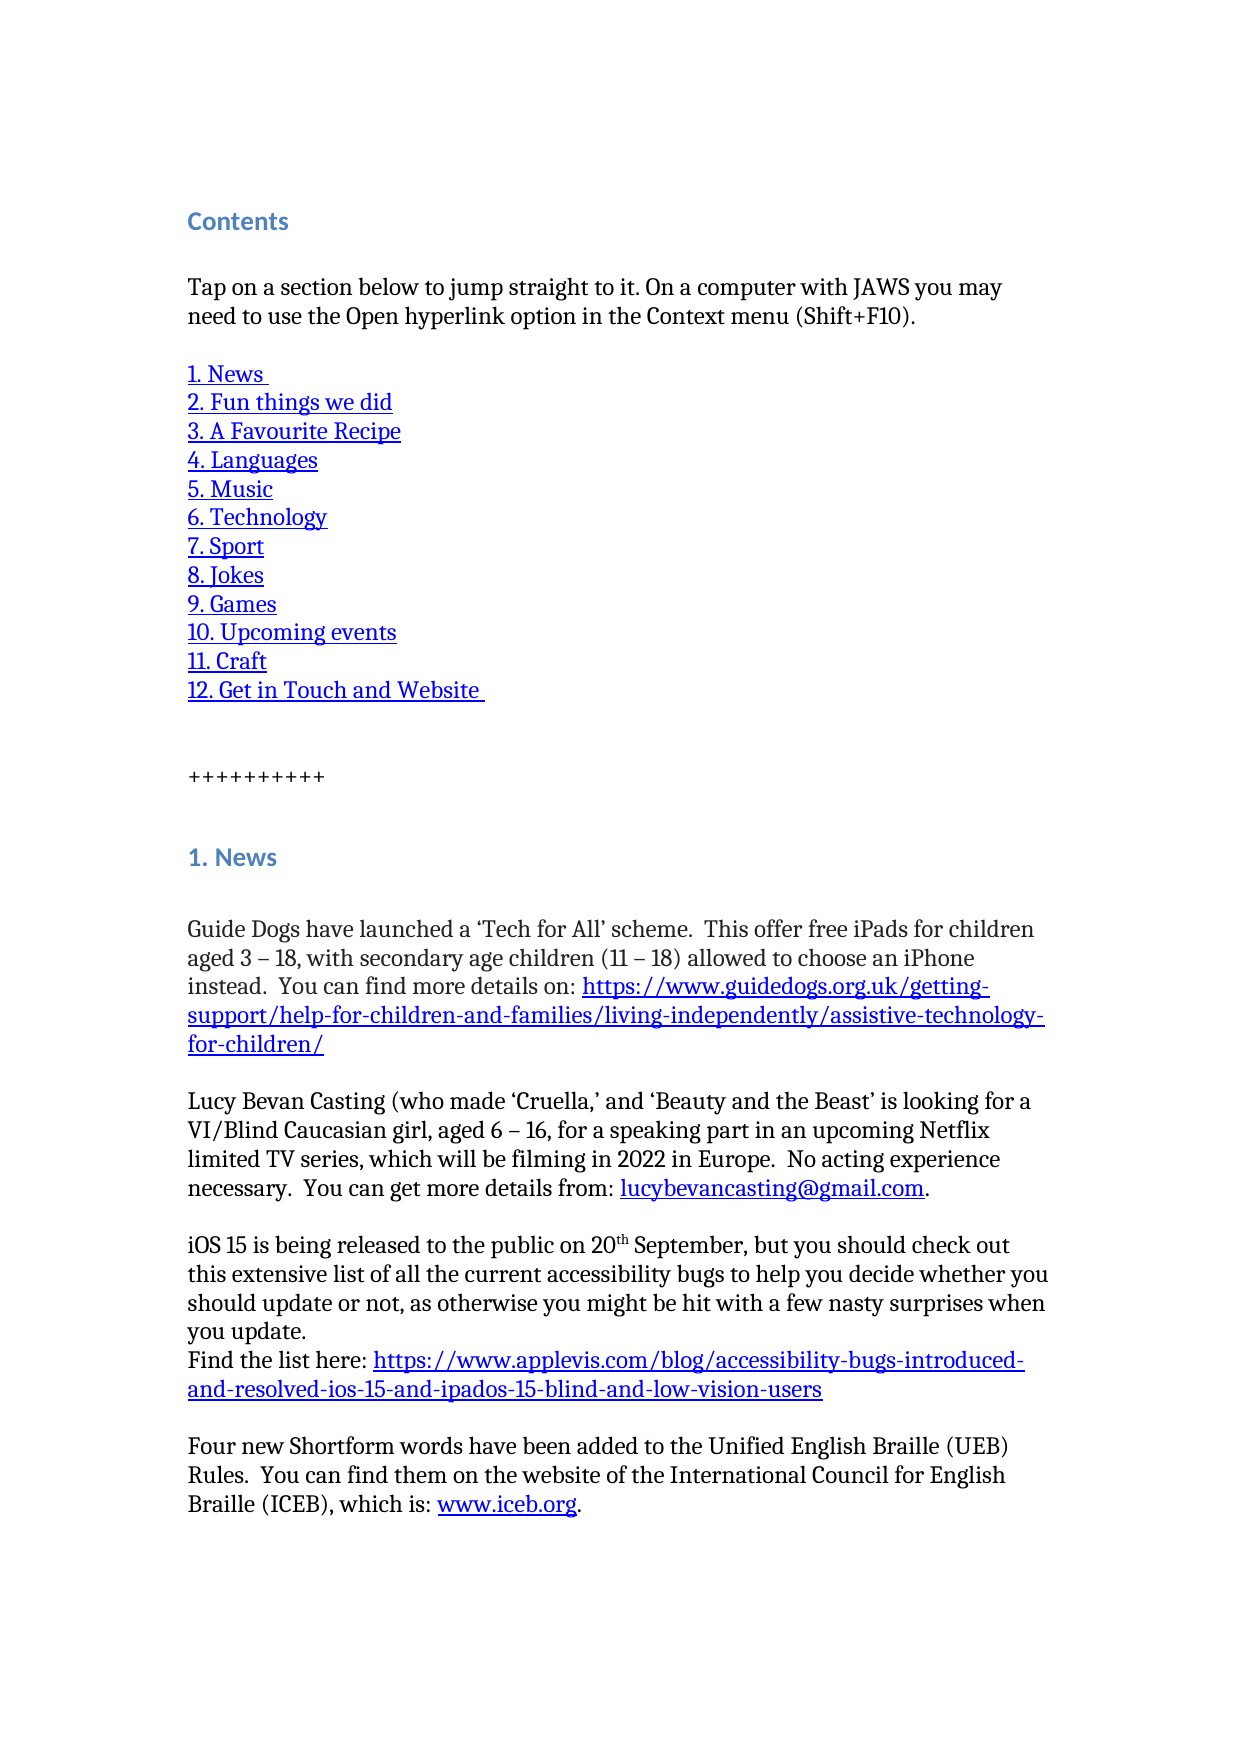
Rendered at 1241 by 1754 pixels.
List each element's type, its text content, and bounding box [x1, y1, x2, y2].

subtitle 1. News [187, 840, 1053, 873]
text 6. Technology [187, 503, 1053, 532]
text 9. Games [187, 589, 1053, 618]
text 2. Fun things we did [187, 388, 1053, 417]
text 7. Sport [187, 532, 1053, 561]
text Four new Shortform words have been added to the Unified English Braille (UEB) Rules. You can find them on the website of the International Council for English Braille (ICEB), which is: www.iceb.org. [187, 1432, 1053, 1518]
text 3. A Favourite Recipe [187, 417, 1053, 446]
text Find the list here: https://www.applevis.com/blog/accessibility-bugs-introduced-and-resolved-ios-15-and-ipados-15-blind-and-low-vision-users [187, 1346, 1053, 1403]
text 10. Upcoming events [187, 618, 1053, 647]
subtitle Contents [187, 204, 1053, 237]
text ++++++++++ [187, 762, 1053, 791]
text Tap on a section below to jump straight to it. On a computer with JAWS you may need to use the Open hyperlink option in the Context menu (Shift+F10). [187, 273, 1053, 331]
text 5. Music [187, 474, 1053, 503]
text 4. Languages [187, 446, 1053, 474]
text 12. Get in Touch and Website [187, 676, 1053, 704]
text Guide Dogs have launched a ‘Tech for All’ scheme. This offer free iPads for children aged 3 – 18, with secondary age children (11 – 18) allowed to choose an iPhone instead. You can find more details on: https://www.guidedogs.org.uk/getting-support/help-for-children-and-families/living-independently/assistive-technology-for-children/ [187, 915, 1053, 1058]
text iOS 15 is being released to the public on 20th September, but you should check out this extensive list of all the current accessibility bugs to help you decide whether you should update or not, as otherwise you might be hit with a few nasty surprises when you update. [187, 1231, 1053, 1346]
text Lucy Bevan Casting (who made ‘Cruella,’ and ‘Beauty and the Beast’ is looking for a VI/Blind Caucasian girl, aged 6 – 16, for a speaking part in an upcoming Netflix limited TV series, which will be filming in 2022 in Europe. No acting experience necessary. You can get more details from: lucybevancasting@gmail.com. [187, 1087, 1053, 1202]
text 8. Jokes [187, 561, 1053, 589]
text 11. Craft [187, 647, 1053, 676]
text 1. News [187, 359, 1053, 388]
